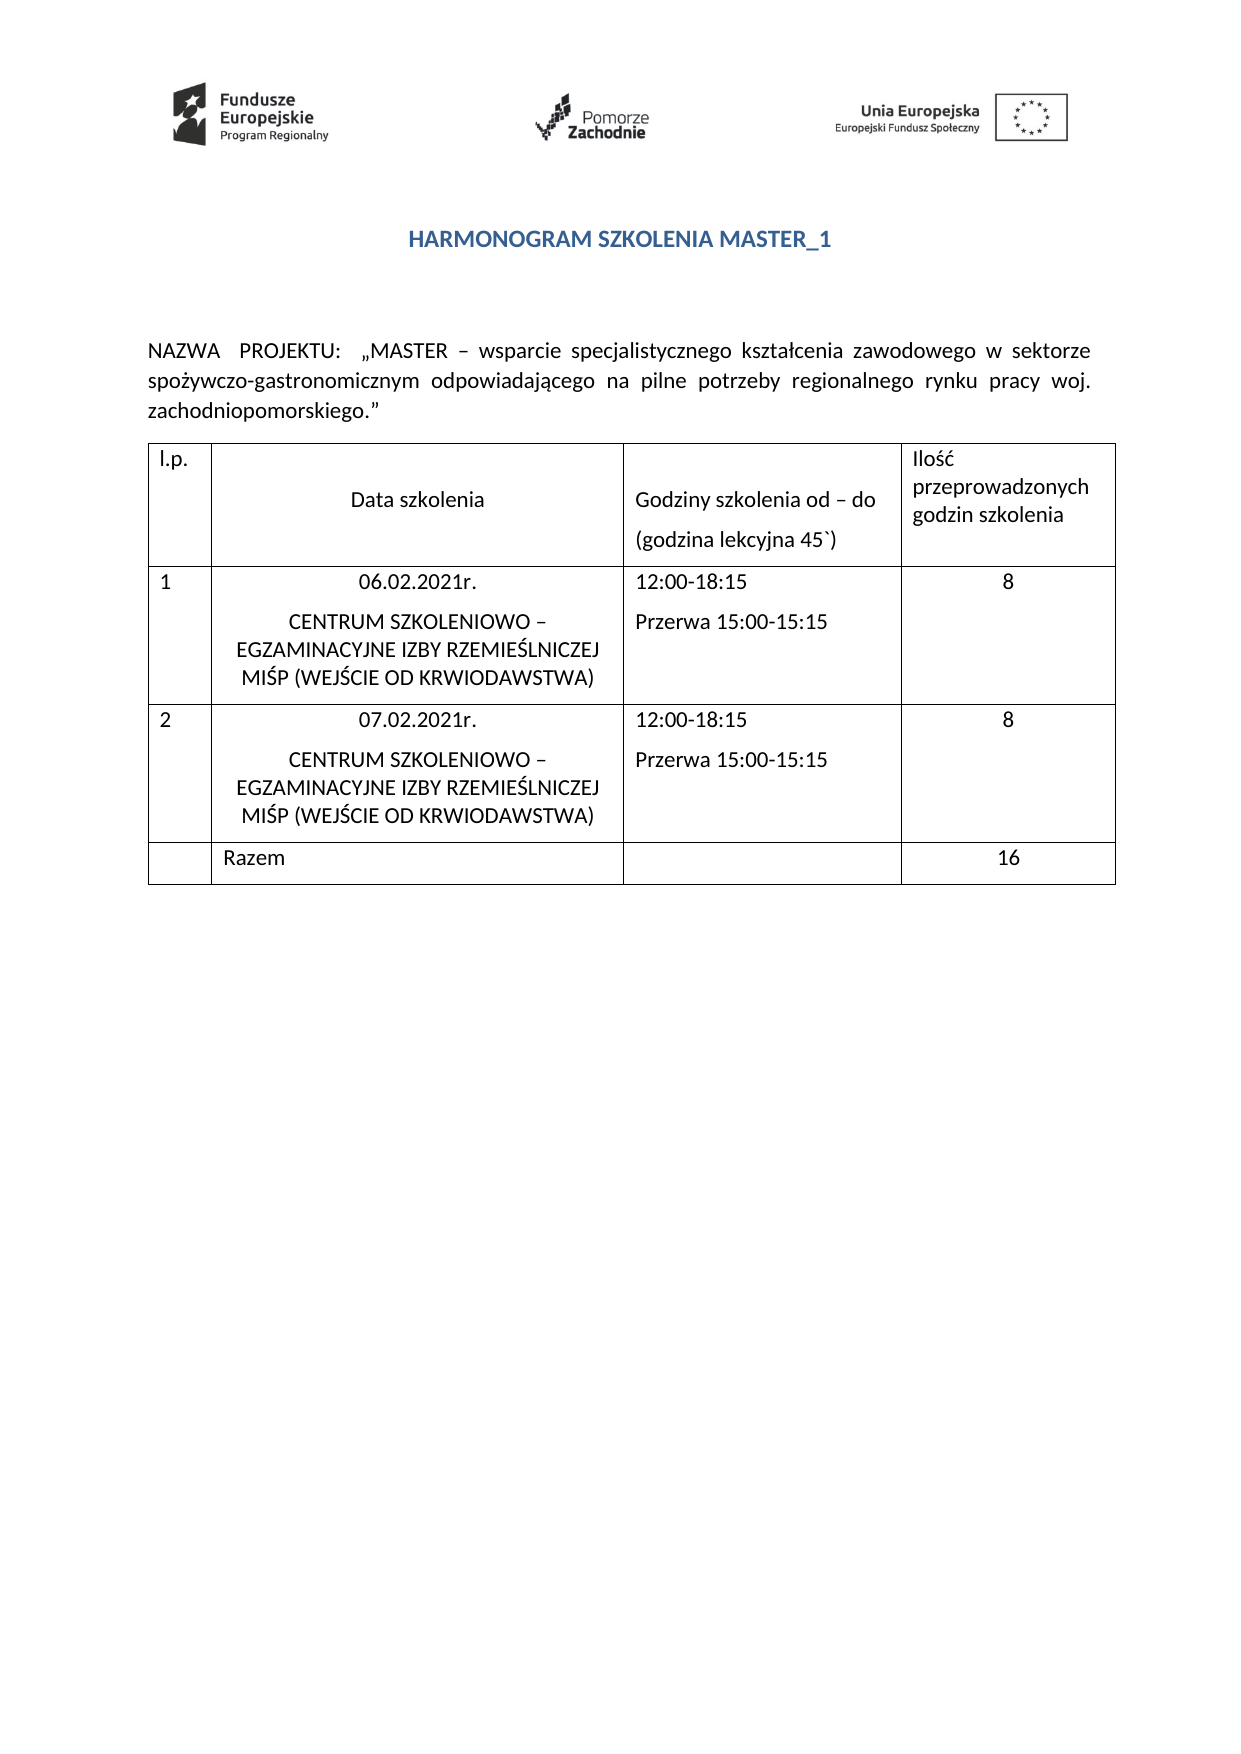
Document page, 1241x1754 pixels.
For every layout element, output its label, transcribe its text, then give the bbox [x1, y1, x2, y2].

table_cell Razem [212, 843, 623, 883]
table_header Godziny szkolenia od – do (godzina lekcyjna 45`) [624, 444, 901, 566]
table_cell 07.02.2021r. CENTRUM SZKOLENIOWO – EGZAMINACYJNE IZBY RZEMIEŚLNICZEJ MIŚP (WEJŚCIE OD KRWIODAWSTWA) [212, 705, 623, 842]
table_cell 12:00-18:15 Przerwa 15:00-15:15 [624, 705, 901, 842]
table_cell 2 [149, 705, 211, 842]
subtitle HARMONOGRAM SZKOLENIA MASTER_1 [148, 223, 1093, 254]
table_cell 8 [902, 705, 1115, 842]
table_cell 16 [902, 843, 1115, 883]
table_header Data szkolenia [212, 444, 623, 566]
table_header l.p. [149, 444, 211, 566]
picture [147, 73, 1092, 155]
table_cell 12:00-18:15 Przerwa 15:00-15:15 [624, 567, 901, 704]
table_cell 8 [902, 567, 1115, 704]
table_cell [624, 843, 901, 883]
table_header Ilość przeprowadzonych godzin szkolenia [902, 444, 1115, 566]
table_cell [149, 843, 211, 883]
table_cell 1 [149, 567, 211, 704]
text NAZWA PROJEKTU: „MASTER – wsparcie specjalistycznego kształcenia zawodowego w sektorze spożywczo-gastronomicznym odpowiadającego na pilne potrzeby regionalnego rynku pracy woj. zachodniopomorskiego.” [148, 336, 1093, 424]
table_cell 06.02.2021r. CENTRUM SZKOLENIOWO – EGZAMINACYJNE IZBY RZEMIEŚLNICZEJ MIŚP (WEJŚCIE OD KRWIODAWSTWA) [212, 567, 623, 704]
